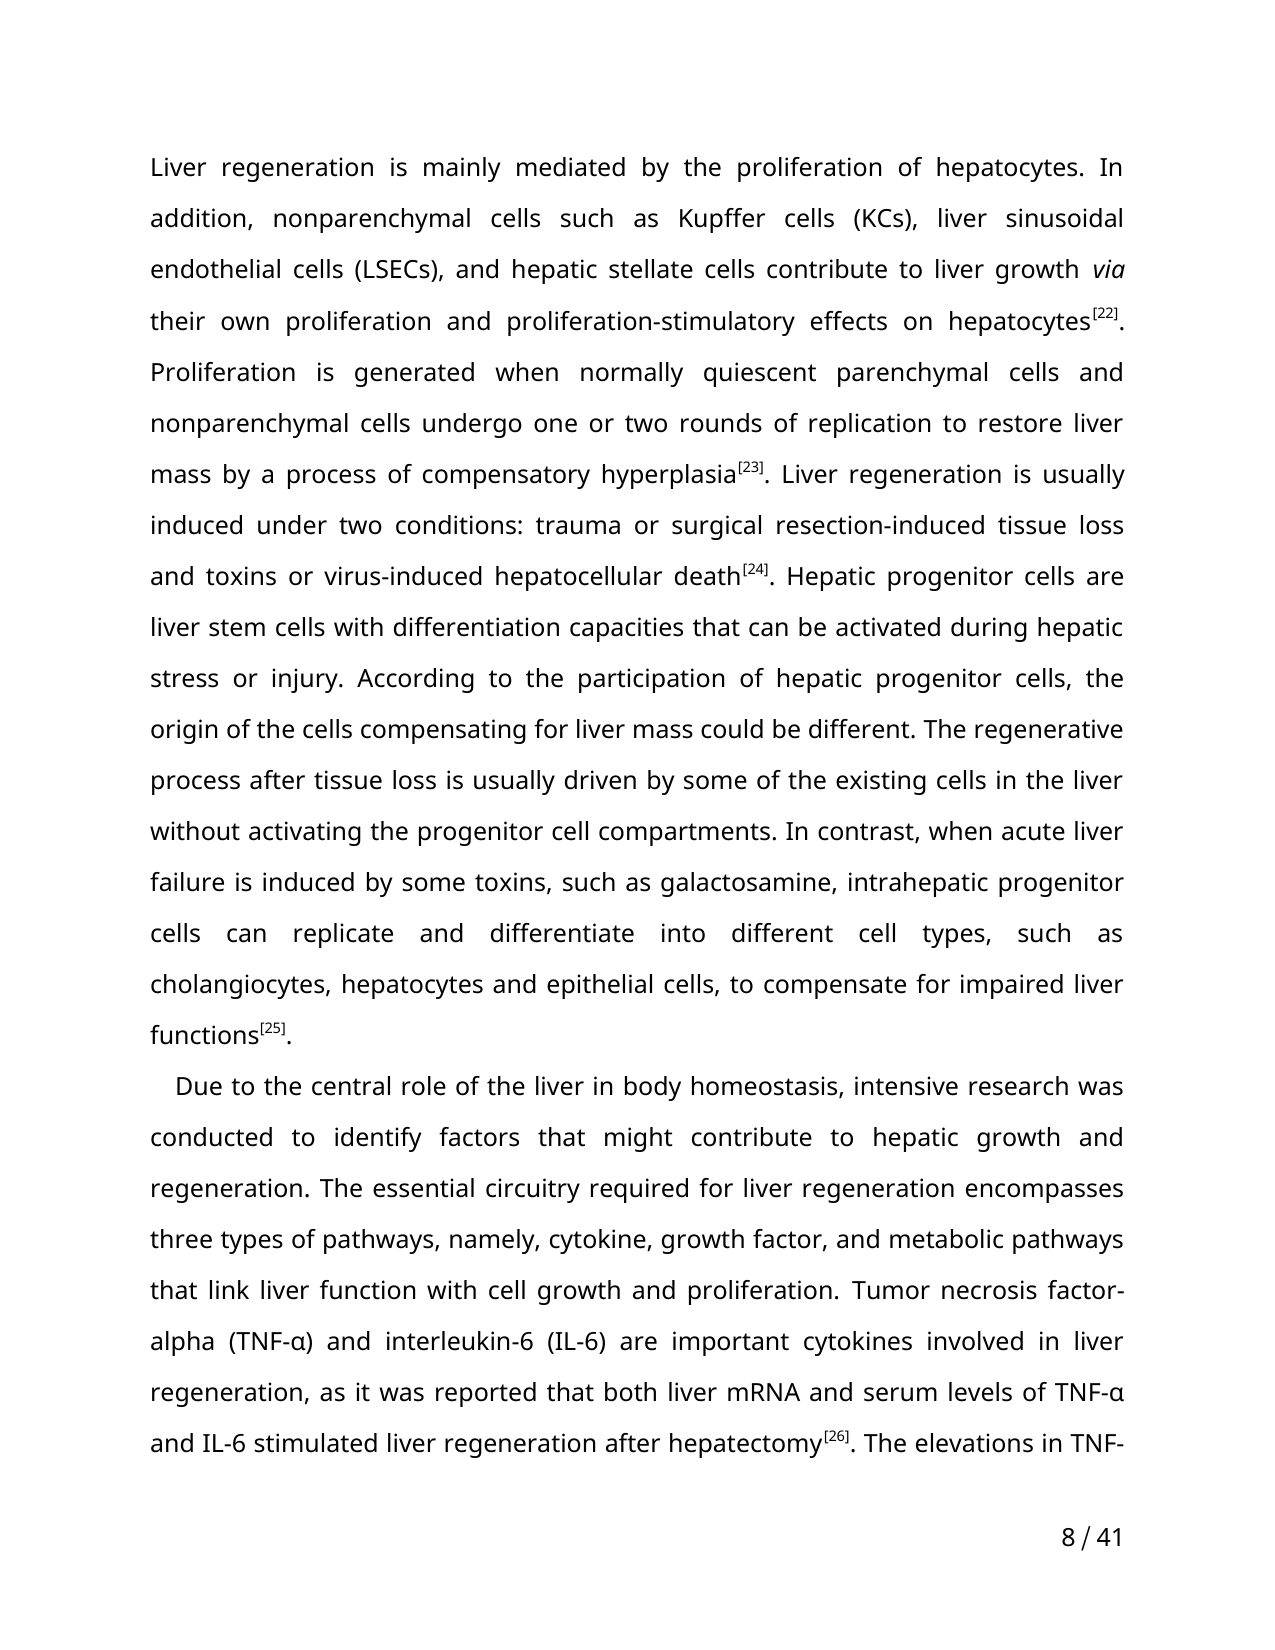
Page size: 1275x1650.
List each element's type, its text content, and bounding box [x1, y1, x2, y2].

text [150, 1069, 1125, 1460]
text Liver regeneration is mainly mediated by the proliferation of hepatocytes. In addition, nonparenchymal cells such as Kupffer cells (KCs), liver sinusoidal endothelial cells (LSECs), and hepatic stellate cells contribute to liver growth via their own proliferation and proliferation-stimulatory effects on hepatocytes[22]. Proliferation is generated when normally quiescent parenchymal cells and nonparenchymal cells undergo one or two rounds of replication to restore liver mass by a process of compensatory hyperplasia[23]. Liver regeneration is usually induced under two conditions: trauma or surgical resection-induced tissue loss and toxins or virus-induced hepatocellular death[24]. Hepatic progenitor cells are liver stem cells with differentiation capacities that can be activated during hepatic stress or injury. According to the participation of hepatic progenitor cells, the origin of the cells compensating for liver mass could be different. The regenerative process after tissue loss is usually driven by some of the existing cells in the liver without activating the progenitor cell compartments. In contrast, when acute liver failure is induced by some toxins, such as galactosamine, intrahepatic progenitor cells can replicate and differentiate into different cell types, such as cholangiocytes, hepatocytes and epithelial cells, to compensate for impaired liver functions[25]. [150, 150, 1125, 1052]
